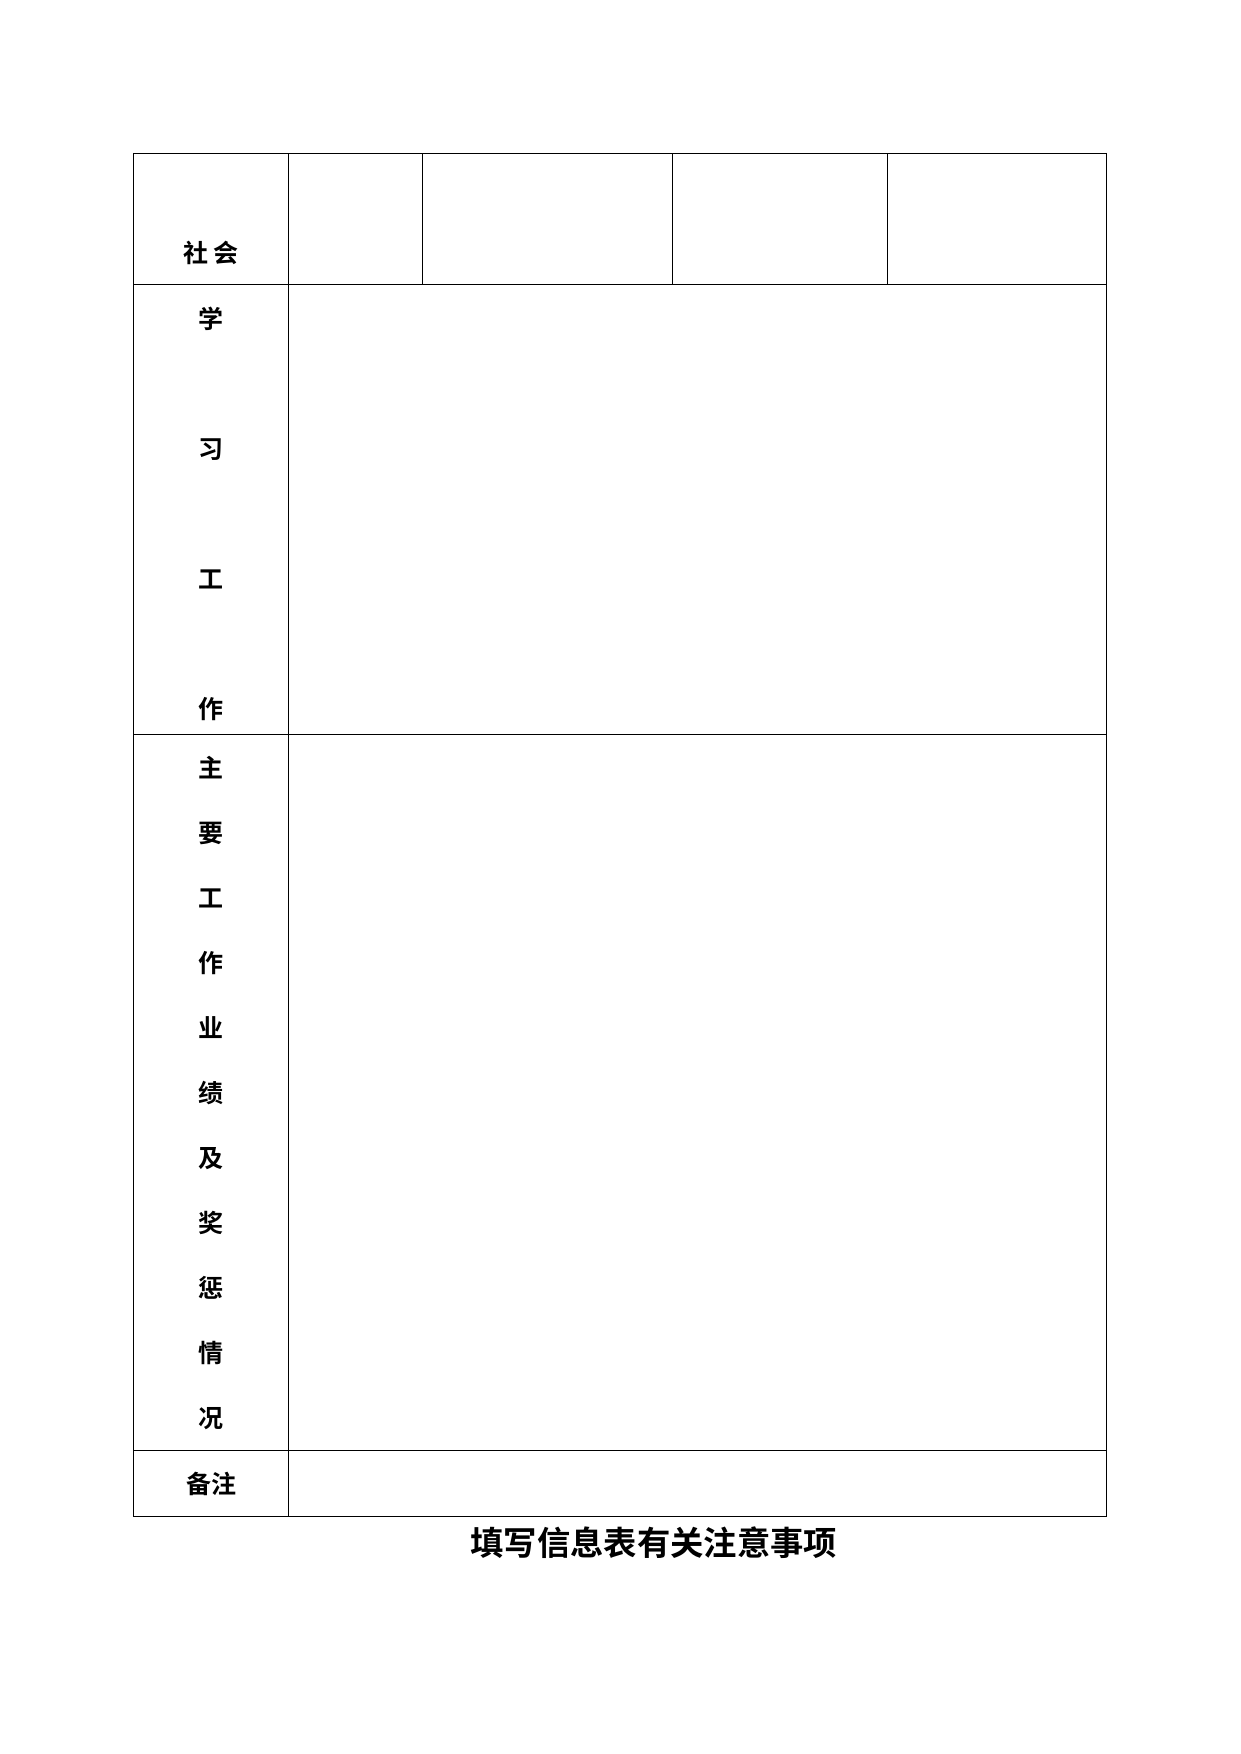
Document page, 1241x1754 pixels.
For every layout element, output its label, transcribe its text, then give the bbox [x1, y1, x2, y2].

table_cell [289, 1451, 1106, 1516]
table_cell 主 要 工 作 业 绩 及 奖 惩 情 况 [134, 735, 288, 1449]
table_cell [673, 154, 887, 284]
table_cell [289, 735, 1106, 1449]
table_cell [888, 154, 1106, 284]
table_cell 学 习 工 作 简 历 [134, 285, 288, 733]
table_cell [289, 285, 1106, 733]
text 填写信息表有关注意事项 [159, 1517, 1081, 1565]
table_cell [289, 154, 422, 284]
table_cell 备注 [134, 1451, 288, 1516]
table_cell [423, 154, 672, 284]
